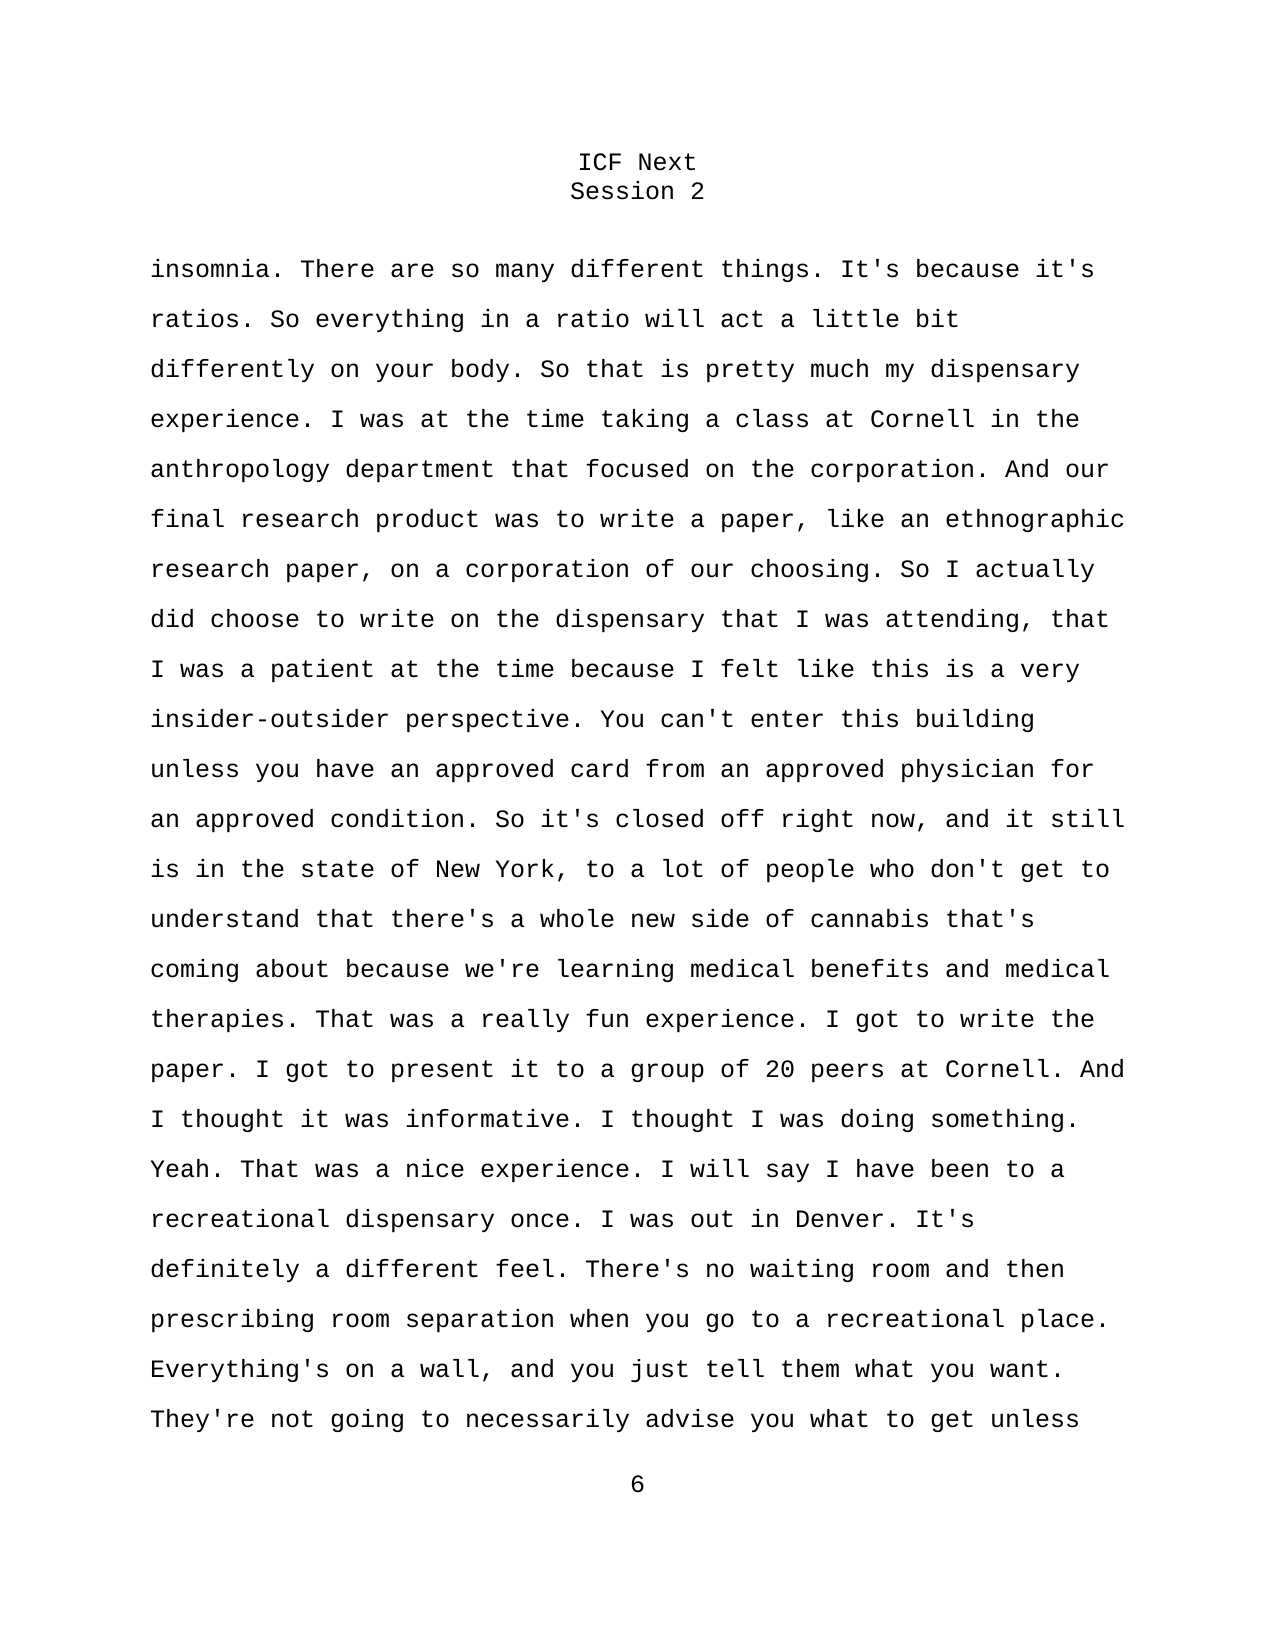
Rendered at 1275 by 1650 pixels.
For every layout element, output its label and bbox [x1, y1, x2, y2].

text [150, 235, 1125, 1435]
